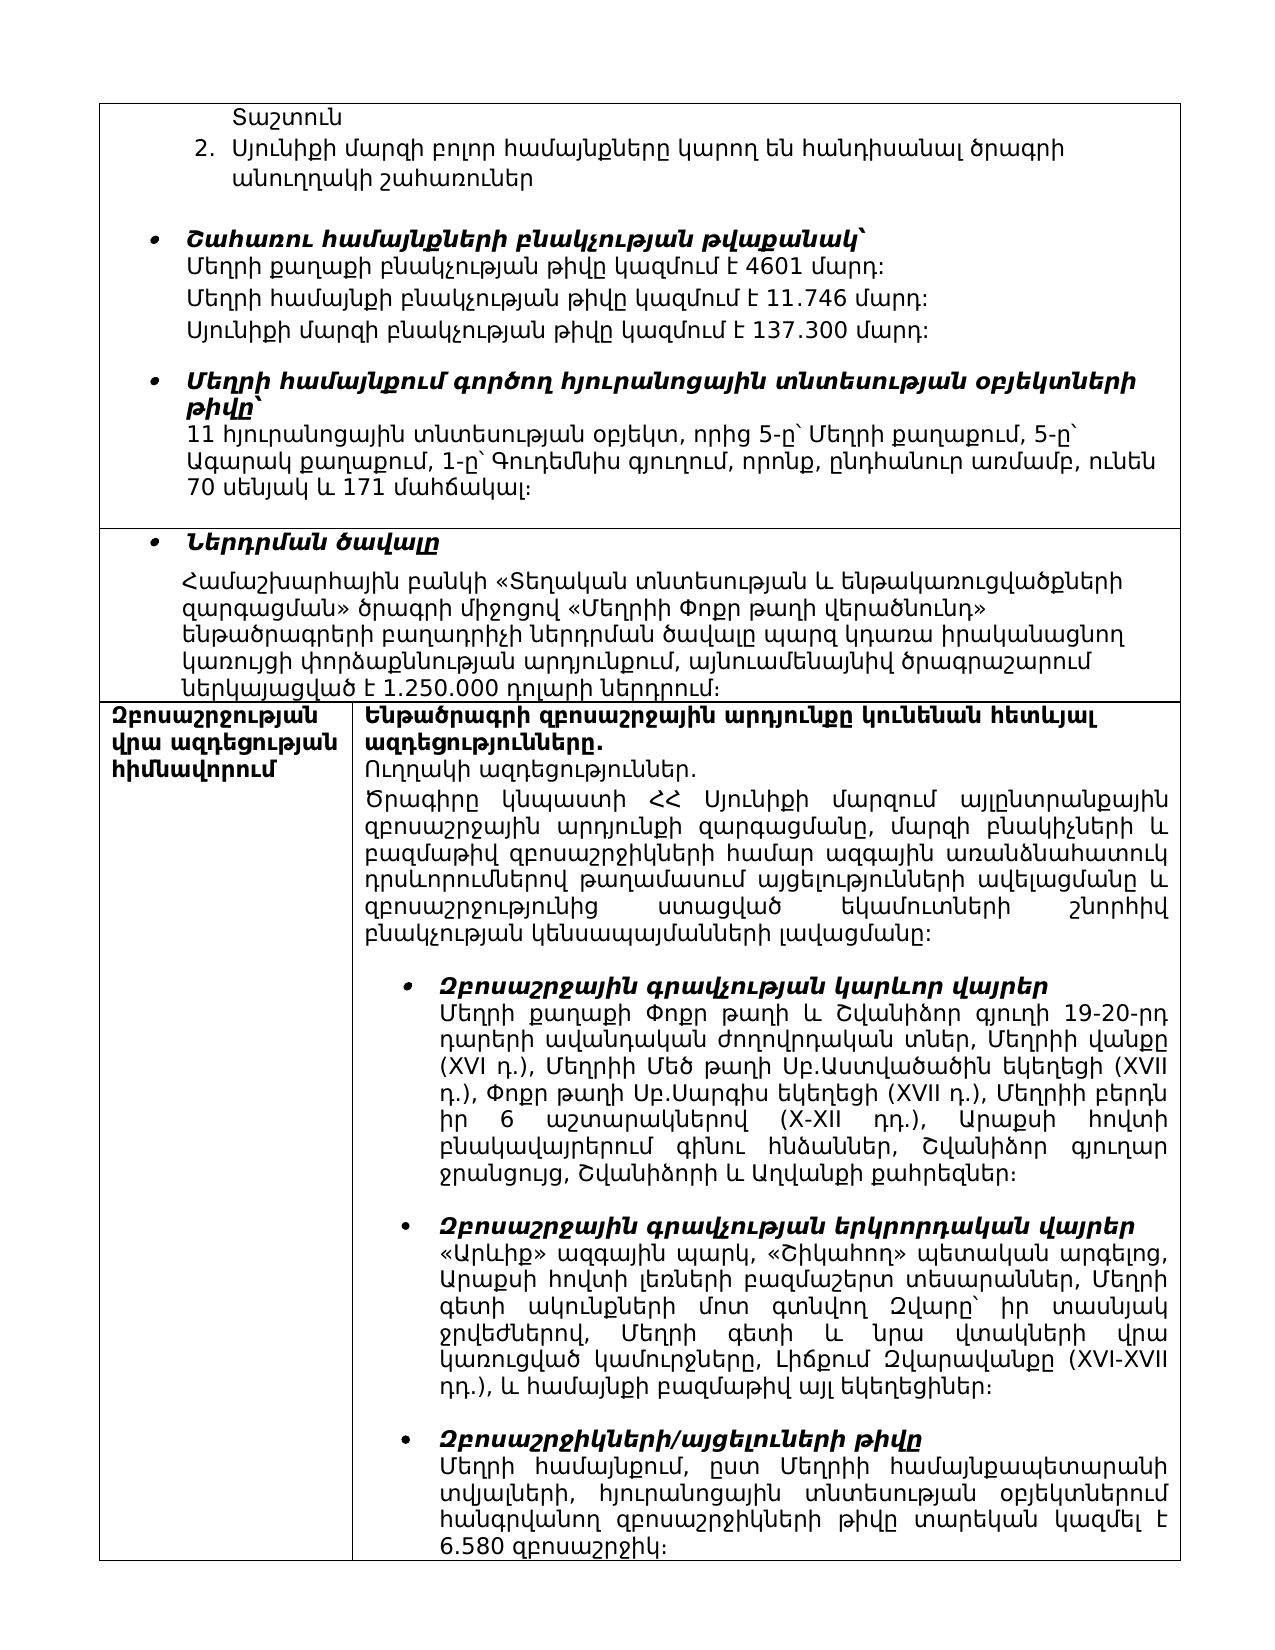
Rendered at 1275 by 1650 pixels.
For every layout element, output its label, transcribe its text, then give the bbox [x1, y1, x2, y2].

table_cell Ներդրման ծավալը Համաշխարհային բանկի «Տեղական տնտեսության և ենթակառուցվածքների զարգացման» ծրագրի միջոցով «Մեղրիի Փոքր թաղի վերածնունդ» ենթածրագրերի բաղադրիչի ներդրման ծավալը պարզ կդառա իրականացնող կառույցի փորձաքննության արդյունքում, այնուամենայնիվ ծրագրաշարում ներկայացված է 1.250.000 դոլարի ներդրում։ [100, 529, 1180, 701]
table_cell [353, 703, 1180, 1560]
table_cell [100, 104, 1180, 528]
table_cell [100, 703, 352, 1560]
